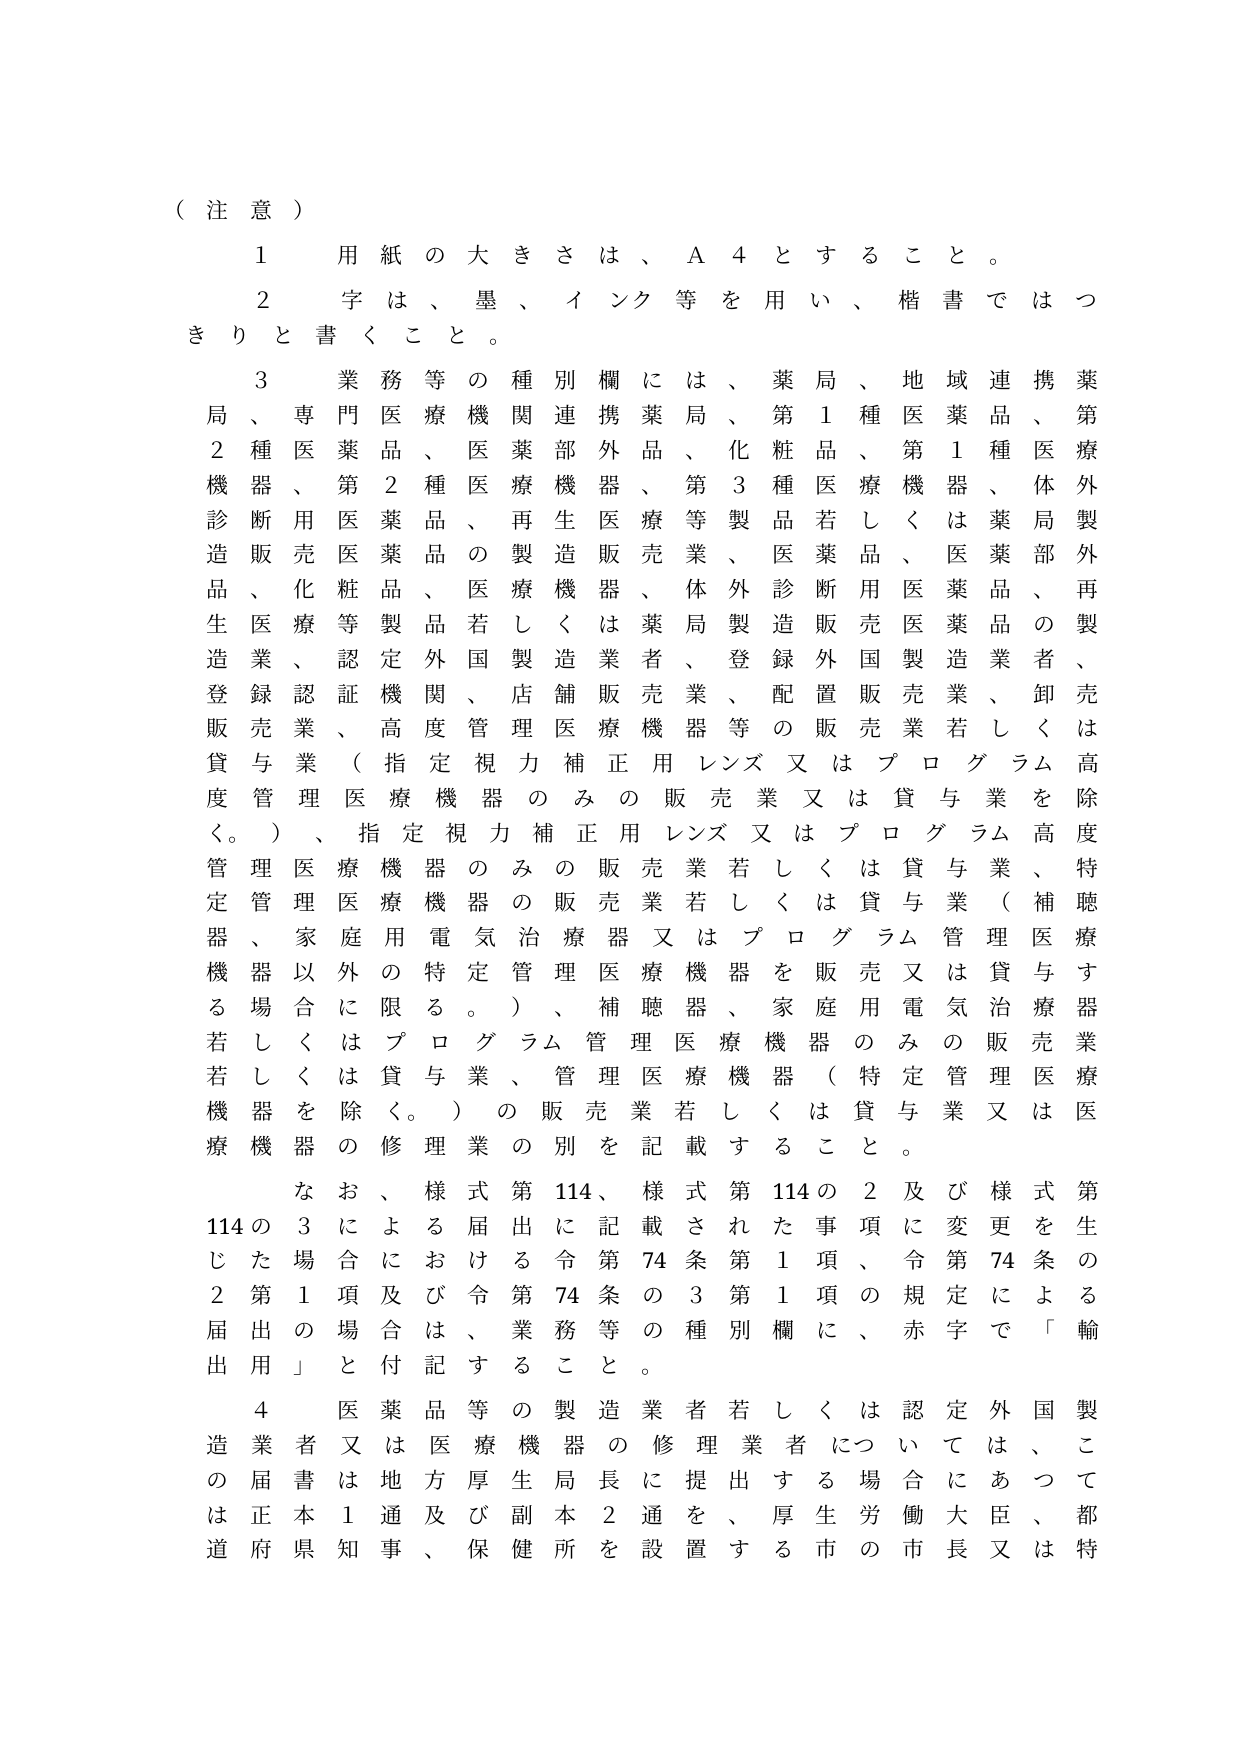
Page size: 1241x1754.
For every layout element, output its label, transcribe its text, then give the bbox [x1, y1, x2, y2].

text １ 用紙の大きさは、Ａ４とすること。 [119, 237, 1121, 272]
text ３ 業務等の種別欄には、薬局、地域連携薬局、専門医療機関連携薬局、第１種医薬品、第２種医薬品、医薬部外品、化粧品、第１種医療機器、第２種医療機器、第３種医療機器、体外診断用医薬品、再生医療等製品若しくは薬局製造販売医薬品の製造販売業、医薬品、医薬部外品、化粧品、医療機器、体外診断用医薬品、再生医療等製品若しくは薬局製造販売医薬品の製造業、認定外国製造業者、登録外国製造業者、登録認証機関、店舗販売業、配置販売業、卸売販売業、高度管理医療機器等の販売業若しくは貸与業（指定視力補正用レンズ又はプログラム高度管理医療機器のみの販売業又は貸与業を除く。）、指定視力補正用レンズ又はプログラム高度管理医療機器のみの販売業若しくは貸与業、特定管理医療機器の販売業若しくは貸与業（補聴器、家庭用電気治療器又はプログラム管理医療機器以外の特定管理医療機器を販売又は貸与する場合に限る。）、補聴器、家庭用電気治療器若しくはプログラム管理医療機器のみの販売業若しくは貸与業、管理医療機器（特定管理医療機器を除く。）の販売業若しくは貸与業又は医療機器の修理業の別を記載すること。 [119, 362, 1121, 1162]
text なお、様式第114、様式第114の２及び様式第114の３による届出に記載された事項に変更を生じた場合における令第74条第１項、令第74条の２第１項及び令第74条の３第１項の規定による届出の場合は、業務等の種別欄に、赤字で「輸出用」と付記すること。 [119, 1173, 1121, 1381]
text （注意） [119, 192, 1121, 226]
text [119, 1392, 1121, 1566]
text ２ 字は、墨、インク等を用い、楷書ではつきりと書くこと。 [119, 282, 1121, 352]
